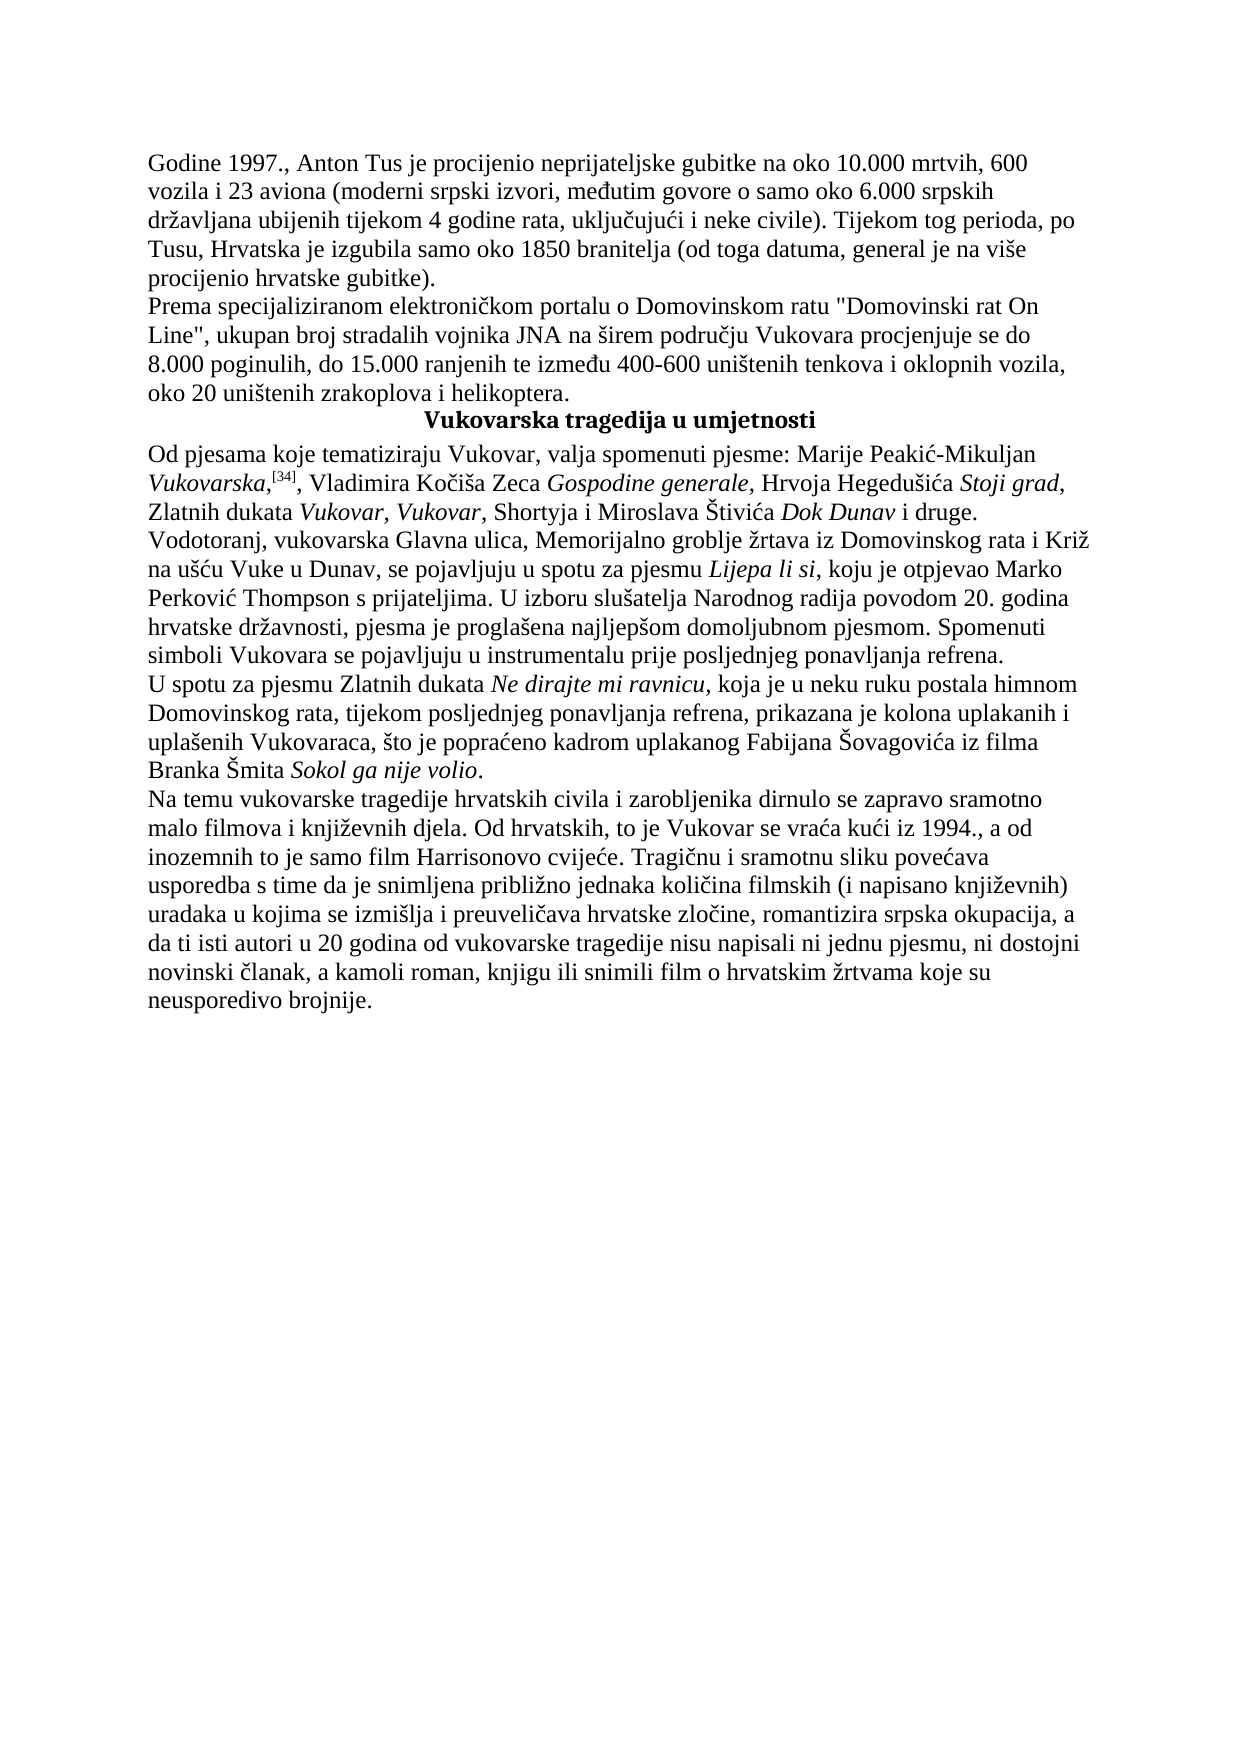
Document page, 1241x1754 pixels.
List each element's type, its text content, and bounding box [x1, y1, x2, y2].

text Prema specijaliziranom elektroničkom portalu o Domovinskom ratu "Domovinski rat On Line", ukupan broj stradalih vojnika JNA na širem području Vukovara procjenjuje se do 8.000 poginulih, do 15.000 ranjenih te između 400-600 uništenih tenkova i oklopnih vozila, oko 20 uništenih zrakoplova i helikoptera. [148, 291, 1093, 406]
text Vodotoranj, vukovarska Glavna ulica, Memorijalno groblje žrtava iz Domovinskog rata i Križ na ušću Vuke u Dunav, se pojavljuju u spotu za pjesmu Lijepa li si, koju je otpjevao Marko Perković Thompson s prijateljima. U izboru slušatelja Narodnog radija povodom 20. godina hrvatske državnosti, pjesma je proglašena najljepšom domoljubnom pjesmom. Spomenuti simboli Vukovara se pojavljuju u instrumentalu prije posljednjeg ponavljanja refrena. [148, 526, 1093, 669]
text Od pjesama koje tematiziraju Vukovar, valja spomenuti pjesme: Marije Peakić-Mikuljan Vukovarska,[34], Vladimira Kočiša Zeca Gospodine generale, Hrvoja Hegedušića Stoji grad, Zlatnih dukata Vukovar, Vukovar, Shortyja i Miroslava Štivića Dok Dunav i druge. [148, 439, 1093, 526]
text Na temu vukovarske tragedije hrvatskih civila i zarobljenika dirnulo se zapravo sramotno malo filmova i književnih djela. Od hrvatskih, to je Vukovar se vraća kući iz 1994., a od inozemnih to je samo film Harrisonovo cvijeće. Tragičnu i sramotnu sliku povećava usporedba s time da je snimljena približno jednaka količina filmskih (i napisano književnih) uradaka u kojima se izmišlja i preuveličava hrvatske zločine, romantizira srpska okupacija, a da ti isti autori u 20 godina od vukovarske tragedije nisu napisali ni jednu pjesmu, ni dostojni novinski članak, a kamoli roman, knjigu ili snimili film o hrvatskim žrtvama koje su neusporedivo brojnije. [148, 784, 1093, 1014]
text U spotu za pjesmu Zlatnih dukata Ne dirajte mi ravnicu, koja je u neku ruku postala himnom Domovinskog rata, tijekom posljednjeg ponavljanja refrena, prikazana je kolona uplakanih i uplašenih Vukovaraca, što je popraćeno kadrom uplakanog Fabijana Šovagovića iz filma Branka Šmita Sokol ga nije volio. [148, 669, 1093, 784]
text Godine 1997., Anton Tus je procijenio neprijateljske gubitke na oko 10.000 mrtvih, 600 vozila i 23 aviona (moderni srpski izvori, međutim govore o samo oko 6.000 srpskih državljana ubijenih tijekom 4 godine rata, uključujući i neke civile). Tijekom tog perioda, po Tusu, Hrvatska je izgubila samo oko 1850 branitelja (od toga datuma, general je na više procijenio hrvatske gubitke). [148, 148, 1093, 291]
subtitle Vukovarska tragedija u umjetnosti [148, 406, 1093, 435]
